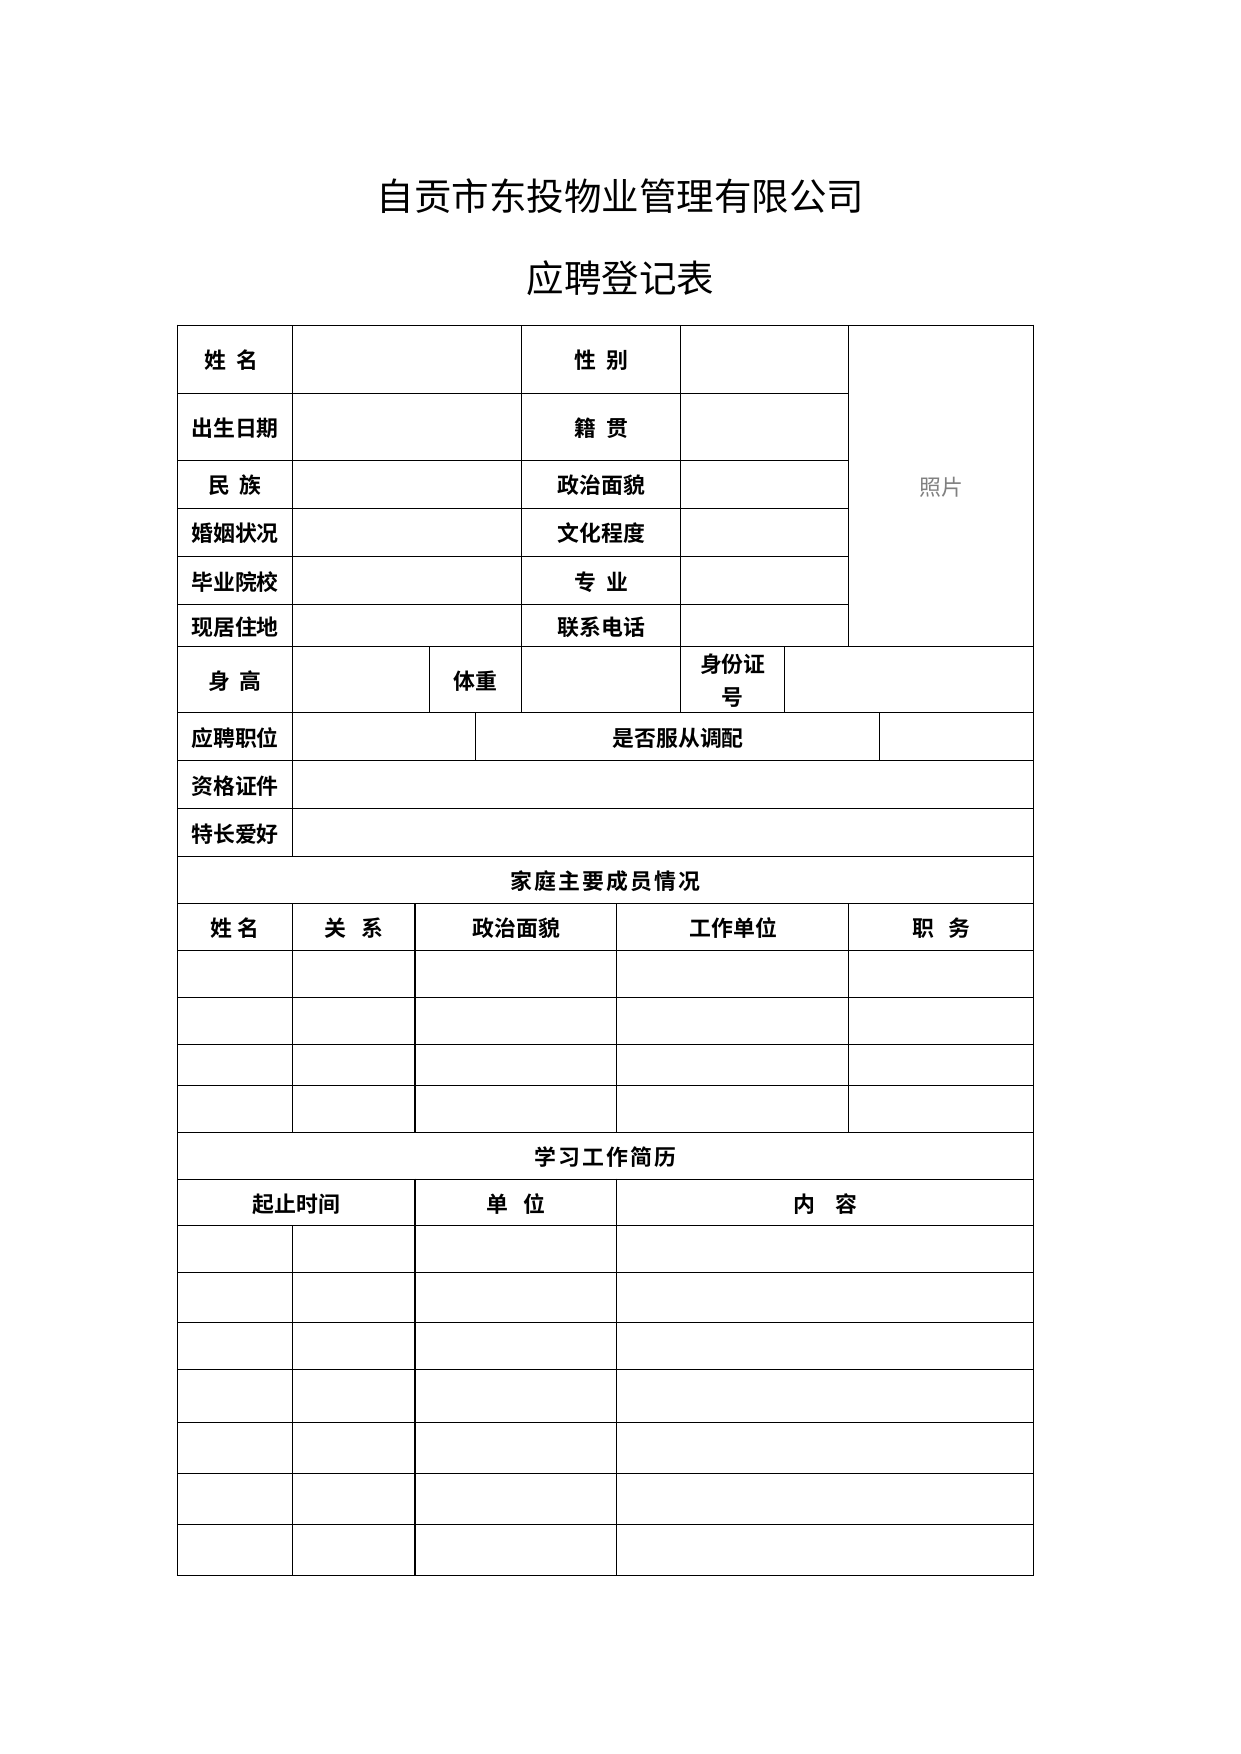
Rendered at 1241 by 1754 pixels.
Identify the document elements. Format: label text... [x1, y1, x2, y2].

table_cell 联系电话 [522, 605, 680, 646]
table_cell 家庭主要成员情况 [178, 857, 1033, 903]
table_cell 姓 名 [178, 904, 292, 950]
table_cell [880, 713, 1033, 760]
table_cell [293, 809, 1033, 856]
table_header [293, 326, 521, 393]
table_cell [178, 1226, 292, 1272]
table_cell [293, 394, 521, 460]
table_header 性 别 [522, 326, 680, 393]
table_cell [416, 998, 616, 1044]
table_header 照片 [849, 326, 1033, 646]
table_cell [178, 1370, 292, 1422]
table_cell [178, 1525, 292, 1575]
table_cell 体重 [430, 647, 521, 712]
table_cell [293, 1226, 414, 1272]
table_cell [293, 1525, 414, 1575]
table_cell [416, 1086, 616, 1132]
table_cell [416, 1474, 616, 1524]
table_cell [416, 1370, 616, 1422]
table_cell 特长爱好 [178, 809, 292, 856]
table_cell 文化程度 [522, 509, 680, 556]
table_cell 出生日期 [178, 394, 292, 460]
table_cell 政治面貌 [416, 904, 616, 950]
table_cell [617, 1273, 1033, 1322]
table_cell [178, 1045, 292, 1085]
table_cell [293, 557, 521, 604]
table_cell [416, 951, 616, 997]
table_header [681, 326, 848, 393]
table_cell [617, 1323, 1033, 1368]
table_cell [178, 1423, 292, 1473]
table_cell [522, 647, 680, 712]
table_cell [293, 1273, 414, 1322]
table_cell 内 容 [617, 1180, 1033, 1225]
table_cell [617, 1045, 848, 1085]
table_cell [293, 761, 1033, 808]
table_cell [178, 1474, 292, 1524]
table_cell [681, 461, 848, 508]
table_cell [293, 713, 475, 760]
table_cell 是否服从调配 [476, 713, 879, 760]
text 应聘登记表 [187, 243, 1053, 308]
table_cell [617, 998, 848, 1044]
table_cell [178, 1273, 292, 1322]
table_cell [416, 1226, 616, 1272]
table_cell [681, 557, 848, 604]
table_cell [178, 1323, 292, 1368]
table_cell [681, 509, 848, 556]
table_cell 资格证件 [178, 761, 292, 808]
table_cell [293, 605, 521, 646]
table_cell [293, 1474, 414, 1524]
table_cell 婚姻状况 [178, 509, 292, 556]
table_cell 单 位 [416, 1180, 616, 1225]
table_cell [293, 461, 521, 508]
table_cell 学习工作简历 [178, 1133, 1033, 1178]
table_header 姓 名 [178, 326, 292, 393]
table_cell [849, 951, 1033, 997]
table_cell [785, 647, 1033, 712]
table_cell 应聘职位 [178, 713, 292, 760]
table_cell [293, 1045, 414, 1085]
table_cell [178, 998, 292, 1044]
table_cell 政治面貌 [522, 461, 680, 508]
table_cell [681, 394, 848, 460]
table_cell [293, 1323, 414, 1368]
table_cell [617, 1370, 1033, 1422]
table_cell [178, 1086, 292, 1132]
table_cell [849, 1045, 1033, 1085]
table_cell [293, 647, 429, 712]
table_cell [293, 1370, 414, 1422]
table_cell 毕业院校 [178, 557, 292, 604]
table_cell [617, 1423, 1033, 1473]
table_cell 身份证号 [681, 647, 784, 712]
table_cell 职 务 [849, 904, 1033, 950]
table_cell [178, 951, 292, 997]
table_cell [416, 1273, 616, 1322]
table_cell 专 业 [522, 557, 680, 604]
table_cell [293, 951, 414, 997]
table_cell 关 系 [293, 904, 414, 950]
table_cell 现居住地 [178, 605, 292, 646]
table_cell 工作单位 [617, 904, 848, 950]
table_cell [849, 1086, 1033, 1132]
table_cell 身 高 [178, 647, 292, 712]
table_cell [293, 1423, 414, 1473]
table_cell [293, 998, 414, 1044]
table_cell [293, 1086, 414, 1132]
table_cell [416, 1045, 616, 1085]
table_cell [849, 998, 1033, 1044]
table_cell [617, 951, 848, 997]
table_cell [617, 1525, 1033, 1575]
table_cell [681, 605, 848, 646]
table_cell [416, 1423, 616, 1473]
table_cell [617, 1226, 1033, 1272]
table_cell [416, 1525, 616, 1575]
table_cell [293, 509, 521, 556]
table_cell [617, 1474, 1033, 1524]
table_cell 籍 贯 [522, 394, 680, 460]
table_cell 起止时间 [178, 1180, 414, 1225]
text 自贡市东投物业管理有限公司 [187, 162, 1053, 227]
table_cell 民 族 [178, 461, 292, 508]
table_cell [617, 1086, 848, 1132]
table_cell [416, 1323, 616, 1368]
